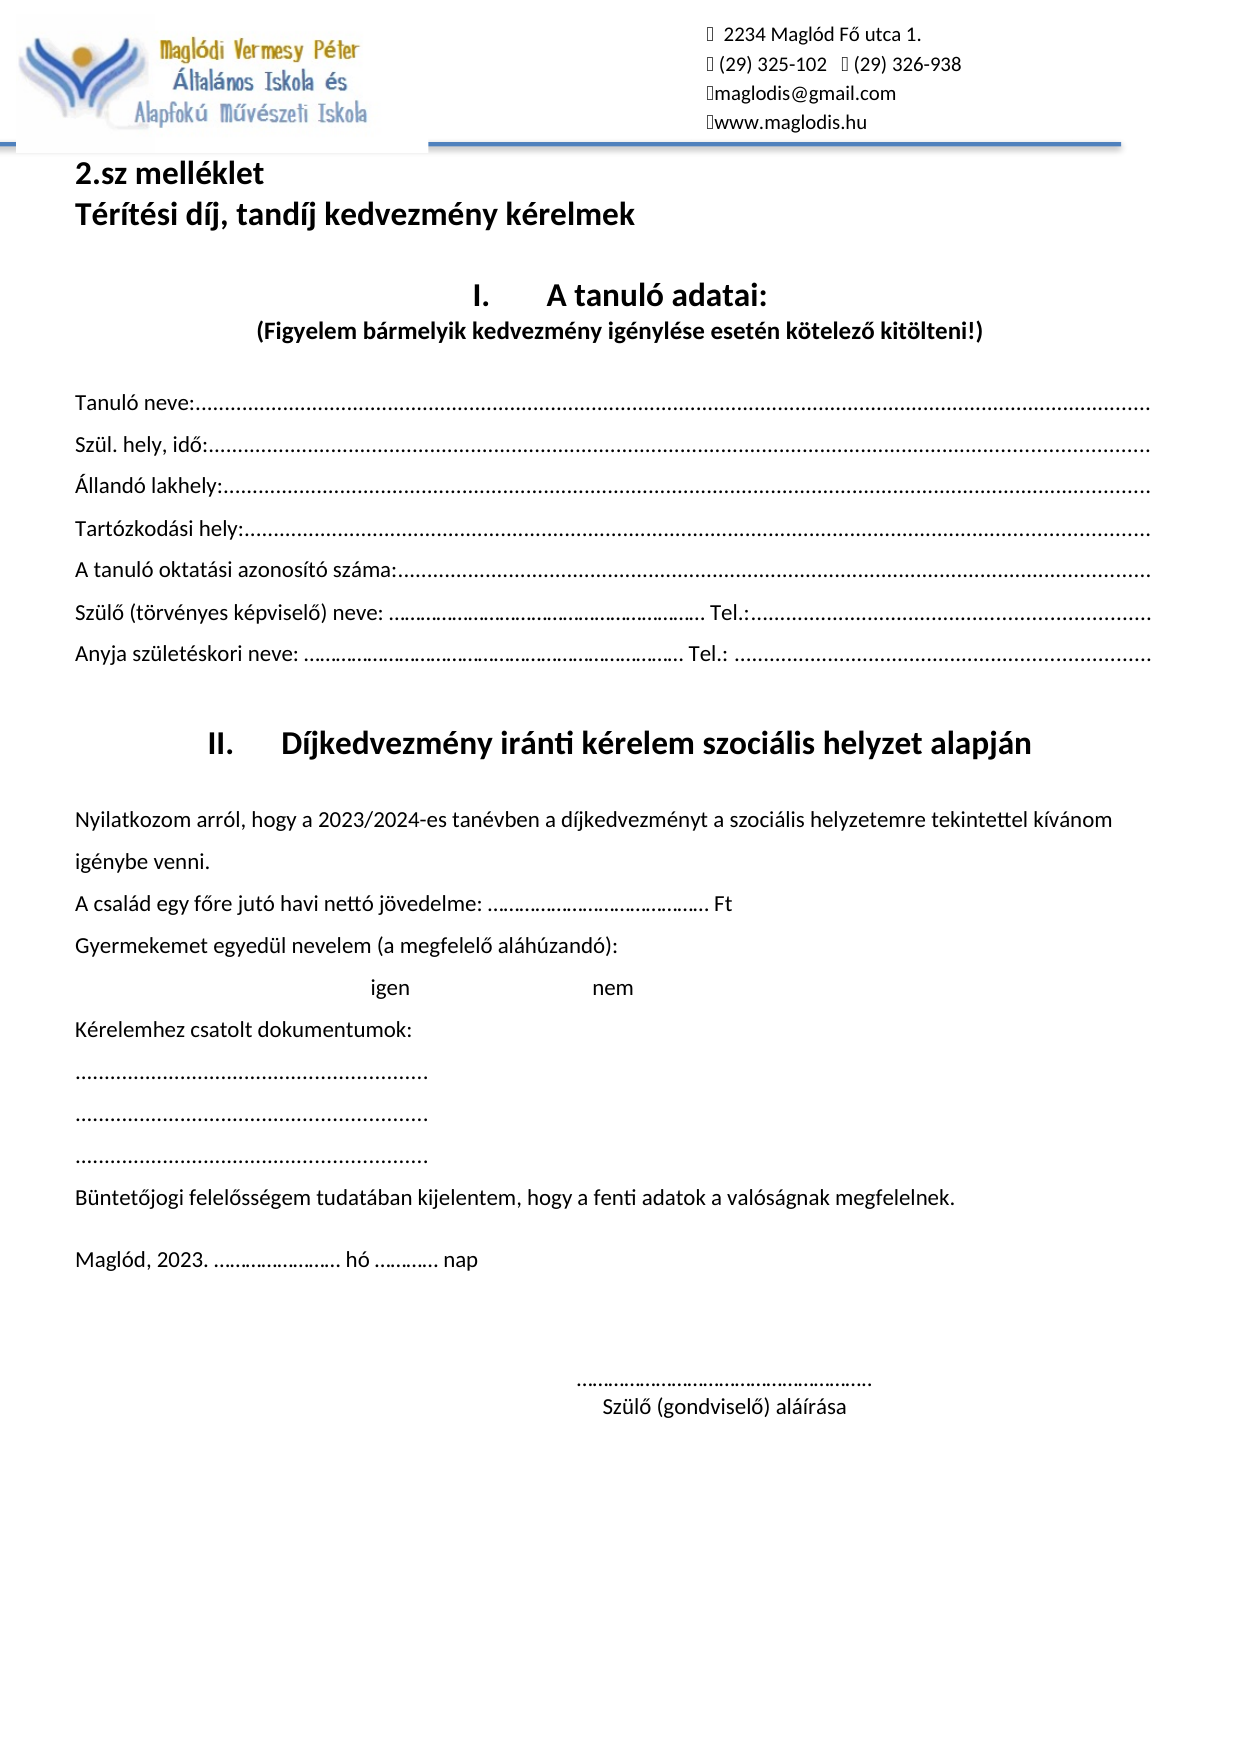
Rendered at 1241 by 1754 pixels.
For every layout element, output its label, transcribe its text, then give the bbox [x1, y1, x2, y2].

text Térítési díj, tandíj kedvezmény kérelmek [75, 193, 1165, 234]
text Büntetőjogi felelősségem tudatában kijelentem, hogy a fenti adatok a valóságnak megfelelnek. [75, 1183, 1165, 1211]
text Anyja születéskori neve: ……………………………………………………………… Tel.: [75, 639, 1165, 668]
text A tanuló oktatási azonosító száma: [75, 556, 1165, 584]
list Díjkedvezmény iránti kérelem szociális helyzet alapján [75, 722, 1165, 763]
picture [16, 14, 429, 153]
list (Figyelem bármelyik kedvezmény igénylése esetén kötelező kitölteni!) [75, 315, 1165, 346]
text Maglód, 2023. …………………… hó ………… nap [75, 1246, 1165, 1274]
text Gyermekemet egyedül nevelem (a megfelelő aláhúzandó): [75, 931, 1165, 959]
text Szül. hely, idő: [75, 430, 1165, 458]
text Tartózkodási hely: [75, 514, 1165, 542]
text ……………………………………………….. [75, 1364, 1165, 1392]
text igen nem [297, 973, 1165, 1001]
text Nyilatkozom arról, hogy a 2023/2024-es tanévben a díjkedvezményt a szociális helyzetemre tekintettel kívánom igénybe venni. [75, 805, 1165, 875]
text 2.sz melléklet [75, 152, 1165, 193]
text Kérelemhez csatolt dokumentumok: [75, 1015, 1165, 1043]
text A család egy főre jutó havi nettó jövedelme: …………………………………… Ft [75, 889, 1165, 917]
list A tanuló adatai: [75, 274, 1165, 315]
text Állandó lakhely: [75, 472, 1165, 500]
text Szülő (gondviselő) aláírása [75, 1392, 1165, 1421]
text Szülő (törvényes képviselő) neve: …………………………………………………… Tel.: [75, 598, 1165, 626]
text Tanuló neve: [75, 388, 1165, 416]
